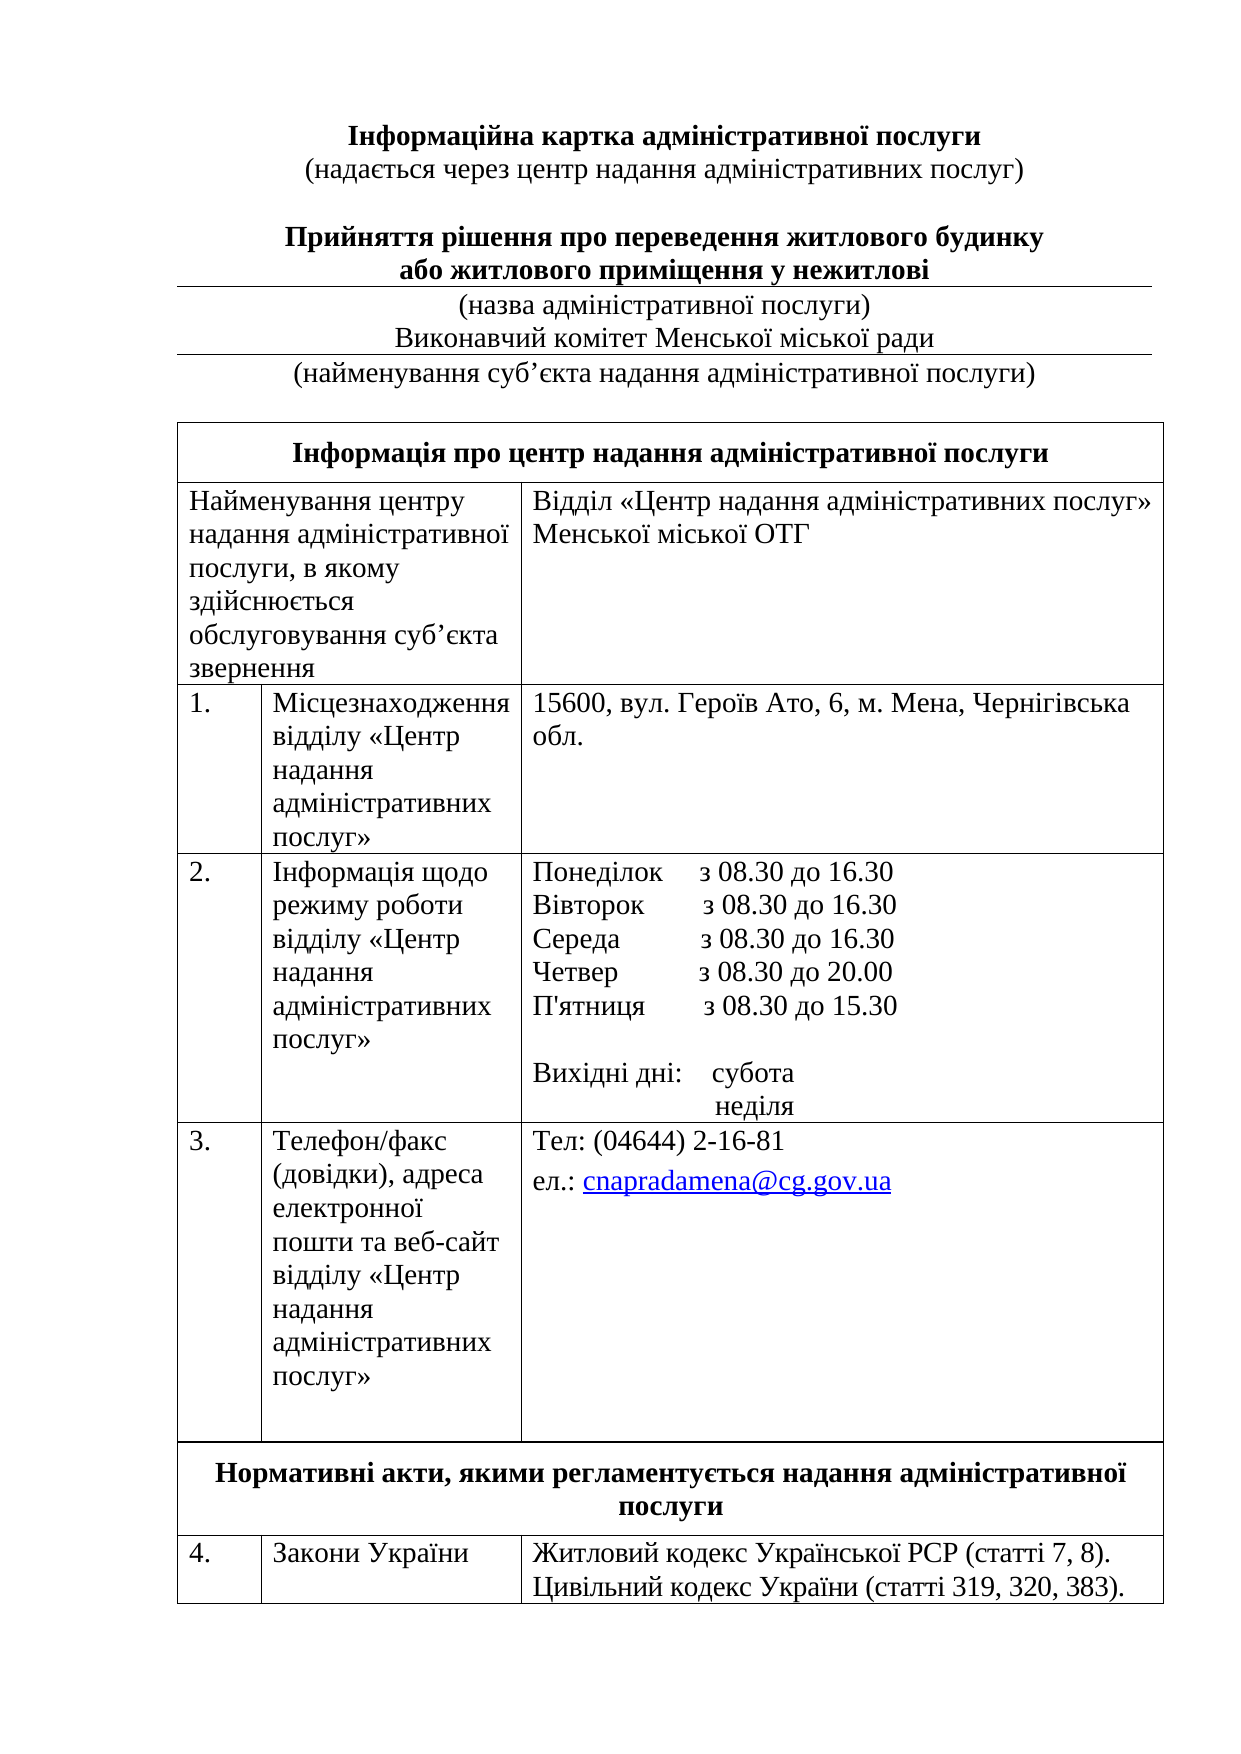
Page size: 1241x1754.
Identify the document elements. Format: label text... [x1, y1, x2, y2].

table_cell (найменування суб’єкта надання адміністративної послуги) [177, 355, 1152, 388]
table_header Прийняття рішення про переведення житлового будинку або житлового приміщення у нежитлові [177, 219, 1152, 286]
table_cell Відділ «Центр надання адміністративних послуг» Менської міської ОТГ [522, 483, 1163, 684]
table_cell 2. [178, 854, 261, 1122]
table_cell Найменування центру надання адміністративної послуги, в якому здійснюється обслуговування суб’єкта звернення [178, 483, 521, 684]
text Інформаційна картка адміністративної послуги [177, 118, 1152, 152]
table_cell 1. [178, 685, 261, 853]
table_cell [522, 1536, 1163, 1603]
table_header Інформація про центр надання адміністративної послуги [178, 423, 1163, 482]
table_cell Місцезнаходження відділу «Центр надання адміністративних послуг» [262, 685, 521, 853]
table_cell 15600, вул. Героїв Ато, 6, м. Мена, Чернігівська обл. [522, 685, 1163, 853]
table_cell Тел: (04644) 2-16-81 ел.: cnapradamena@cg.gov.ua [522, 1123, 1163, 1441]
table_cell (назва адміністративної послуги) Виконавчий комітет Менської міської ради [177, 287, 1152, 354]
table_cell Понеділок з 08.30 до 16.30 Вівторок з 08.30 до 16.30 Середа з 08.30 до 16.30 Четвер з 08.30 до 20.00 П'ятниця з 08.30 до 15.30 Вихідні дні: субота неділя [522, 854, 1163, 1122]
table_cell 3. [178, 1123, 261, 1441]
table_cell 4. [178, 1536, 261, 1603]
table_cell Закони України [262, 1536, 521, 1603]
text (надається через центр надання адміністративних послуг) [177, 152, 1152, 185]
table_cell Нормативні акти, якими регламентується надання адміністративної послуги [178, 1443, 1163, 1534]
table_cell Телефон/факс (довідки), адреса електронної пошти та веб-сайт відділу «Центр надання адміністративних послуг» [262, 1123, 521, 1441]
table_cell Інформація щодо режиму роботи відділу «Центр надання адміністративних послуг» [262, 854, 521, 1122]
